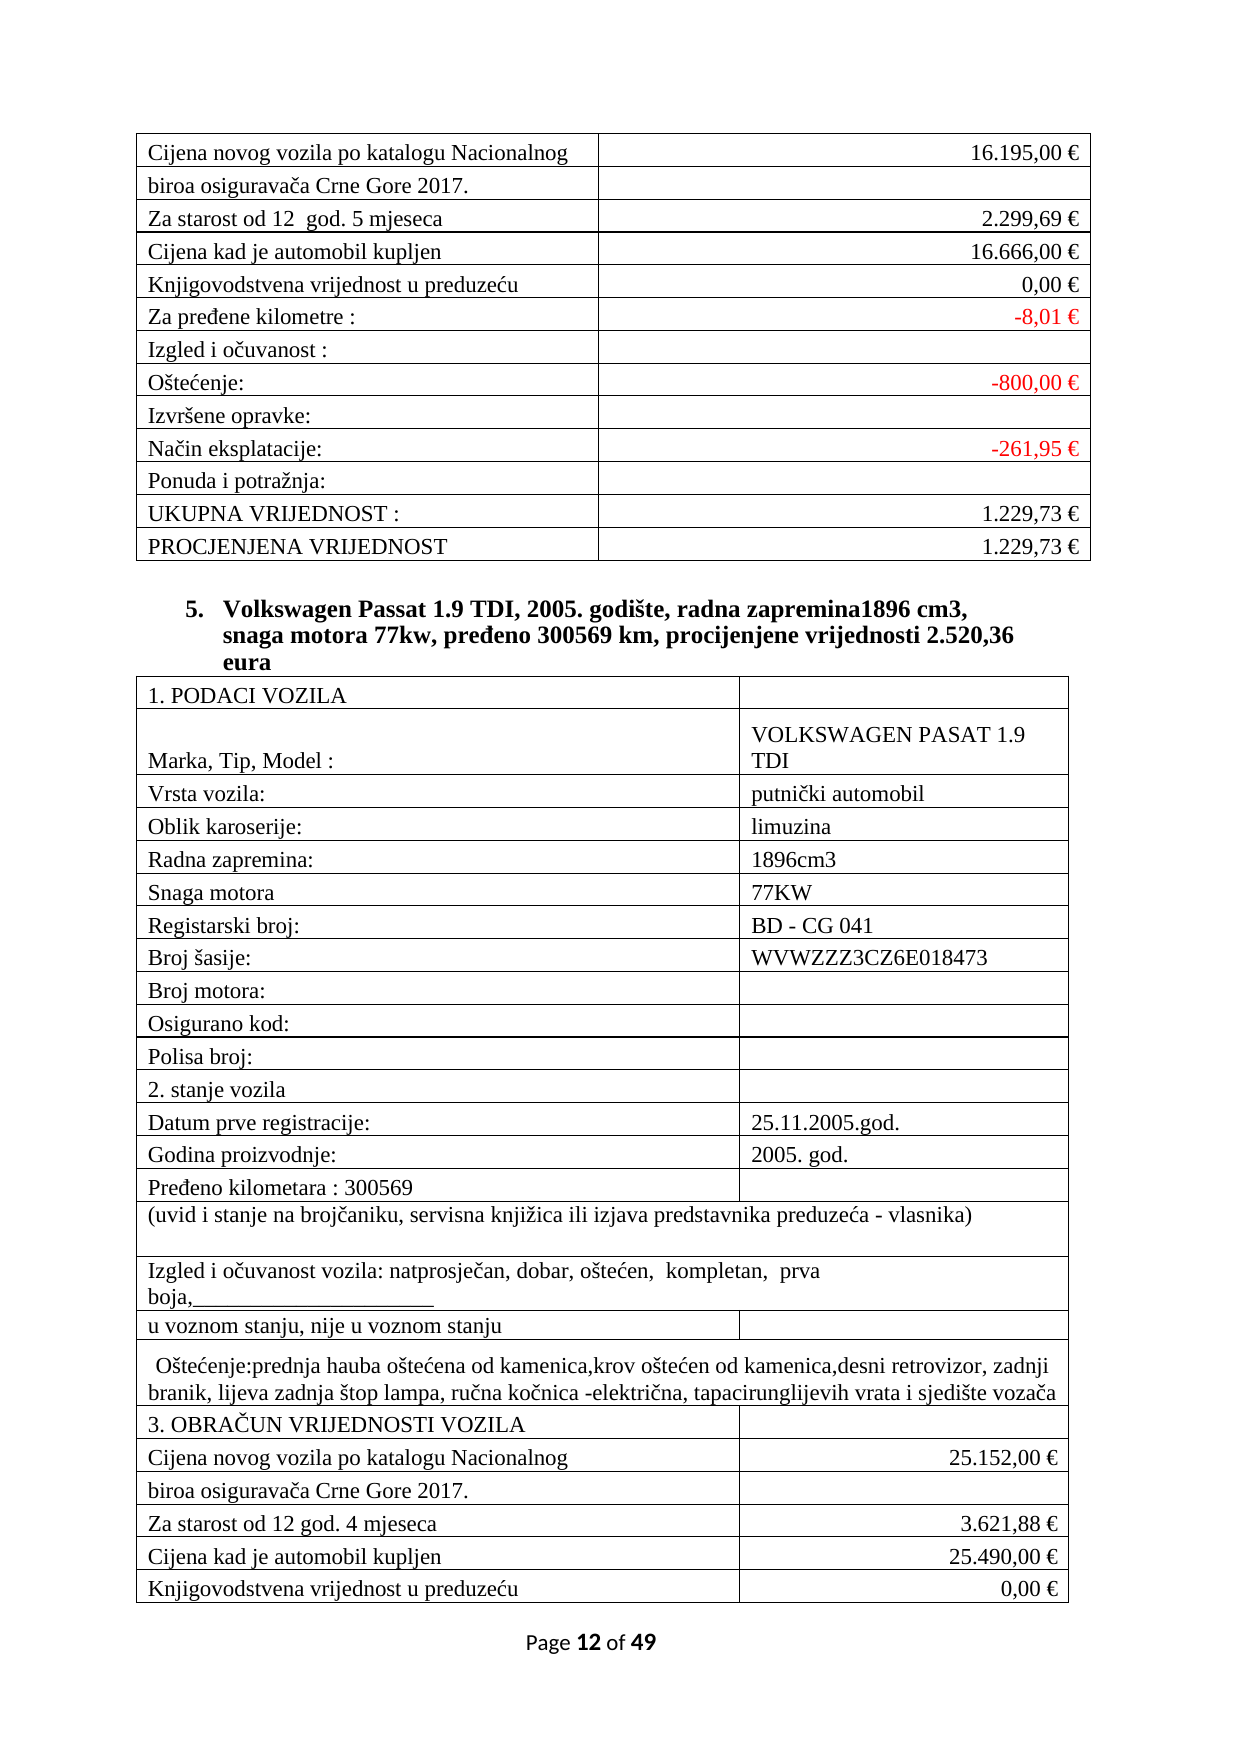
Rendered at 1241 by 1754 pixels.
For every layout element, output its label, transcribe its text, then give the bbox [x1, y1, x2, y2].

table_cell Cijena novog vozila po katalogu Nacionalnog [137, 134, 598, 166]
table_cell 3.621,88 € [740, 1505, 1068, 1536]
table_cell Oštećenje: [137, 364, 598, 395]
table_cell -800,00 € [599, 364, 1090, 395]
table_cell [599, 331, 1090, 363]
table_cell 16.666,00 € [599, 233, 1090, 264]
table_cell Oblik karoserije: [137, 808, 739, 839]
table_cell u voznom stanju, nije u voznom stanju [137, 1311, 739, 1339]
table_cell [599, 396, 1090, 428]
table_cell Polisa broj: [137, 1038, 739, 1069]
table_cell 3. OBRAČUN VRIJEDNOSTI VOZILA [137, 1406, 739, 1438]
table_cell Način eksplatacije: [137, 429, 598, 461]
table_cell biroa osiguravača Crne Gore 2017. [137, 1472, 739, 1503]
table_cell [599, 167, 1090, 198]
table_cell Godina proizvodnje: [137, 1136, 739, 1168]
table_cell VOLKSWAGEN PASAT 1.9 TDI [740, 709, 1068, 774]
table_cell Knjigovodstvena vrijednost u preduzeću [137, 265, 598, 297]
table_header 1. PODACI VOZILA [137, 677, 739, 708]
table_cell Knjigovodstvena vrijednost u preduzeću [137, 1570, 739, 1602]
table_cell Za pređene kilometre : [137, 298, 598, 330]
table_cell 0,00 € [740, 1570, 1068, 1602]
table_cell biroa osiguravača Crne Gore 2017. [137, 167, 598, 198]
table_cell Cijena novog vozila po katalogu Nacionalnog [137, 1439, 739, 1471]
table_cell [740, 1311, 1068, 1339]
table_cell [740, 1070, 1068, 1102]
table_cell Cijena kad je automobil kupljen [137, 1537, 739, 1569]
table_cell Za starost od 12 god. 5 mjeseca [137, 200, 598, 231]
table_cell 25.11.2005.god. [740, 1103, 1068, 1135]
table_cell 2005. god. [740, 1136, 1068, 1168]
table_cell Izgled i očuvanost : [137, 331, 598, 363]
table_cell 16.195,00 € [599, 134, 1090, 166]
table_cell BD - CG 041 [740, 906, 1068, 938]
table_cell Izgled i očuvanost vozila: natprosječan, dobar, oštećen, kompletan, prva boja,_____________________ [137, 1257, 1068, 1310]
table_cell [740, 1169, 1068, 1201]
table_cell 2. stanje vozila [137, 1070, 739, 1102]
table_cell Izvršene opravke: [137, 396, 598, 428]
table_cell 1.229,73 € [599, 528, 1090, 559]
table_cell Registarski broj: [137, 906, 739, 938]
table_cell [599, 462, 1090, 494]
table_cell [740, 972, 1068, 1004]
table_cell PROCJENJENA VRIJEDNOST [137, 528, 598, 559]
table_cell -8,01 € [599, 298, 1090, 330]
table_cell [740, 1472, 1068, 1503]
list Volkswagen Passat 1.9 TDI, 2005. godište, radna zapremina1896 cm3, snaga motora 77kw, pređeno 300569 km, procijenjene vrijednosti 2.520,36 eura [185, 597, 1034, 676]
table_cell limuzina [740, 808, 1068, 839]
table_cell [740, 1005, 1068, 1036]
table_cell Cijena kad je automobil kupljen [137, 233, 598, 264]
table_cell (uvid i stanje na brojčaniku, servisna knjižica ili izjava predstavnika preduzeća - vlasnika) [137, 1202, 1068, 1256]
table_cell 25.152,00 € [740, 1439, 1068, 1471]
table_cell Marka, Tip, Model : [137, 709, 739, 774]
table_cell Osigurano kod: [137, 1005, 739, 1036]
table_cell Ponuda i potražnja: [137, 462, 598, 494]
table_cell 1896cm3 [740, 841, 1068, 872]
table_cell Broj motora: [137, 972, 739, 1004]
table_cell 1.229,73 € [599, 495, 1090, 527]
table_cell WVWZZZ3CZ6E018473 [740, 939, 1068, 971]
table_cell 25.490,00 € [740, 1537, 1068, 1569]
table_cell Snaga motora [137, 874, 739, 905]
table_cell Radna zapremina: [137, 841, 739, 872]
table_cell [740, 1406, 1068, 1438]
table_cell Oštećenje:prednja hauba oštećena od kamenica,krov oštećen od kamenica,desni retrovizor, zadnji branik, lijeva zadnja štop lampa, ručna kočnica -električna, tapacirunglijevih vrata i sjedište vozača [137, 1340, 1068, 1405]
table_cell Pređeno kilometara : 300569 [137, 1169, 739, 1201]
table_cell [740, 1038, 1068, 1069]
table_cell UKUPNA VRIJEDNOST : [137, 495, 598, 527]
table_header [740, 677, 1068, 708]
table_cell 0,00 € [599, 265, 1090, 297]
table_cell putnički automobil [740, 775, 1068, 807]
table_cell 77KW [740, 874, 1068, 905]
table_cell -261,95 € [599, 429, 1090, 461]
table_cell Broj šasije: [137, 939, 739, 971]
table_cell Za starost od 12 god. 4 mjeseca [137, 1505, 739, 1536]
table_cell Datum prve registracije: [137, 1103, 739, 1135]
table_cell 2.299,69 € [599, 200, 1090, 231]
table_cell Vrsta vozila: [137, 775, 739, 807]
